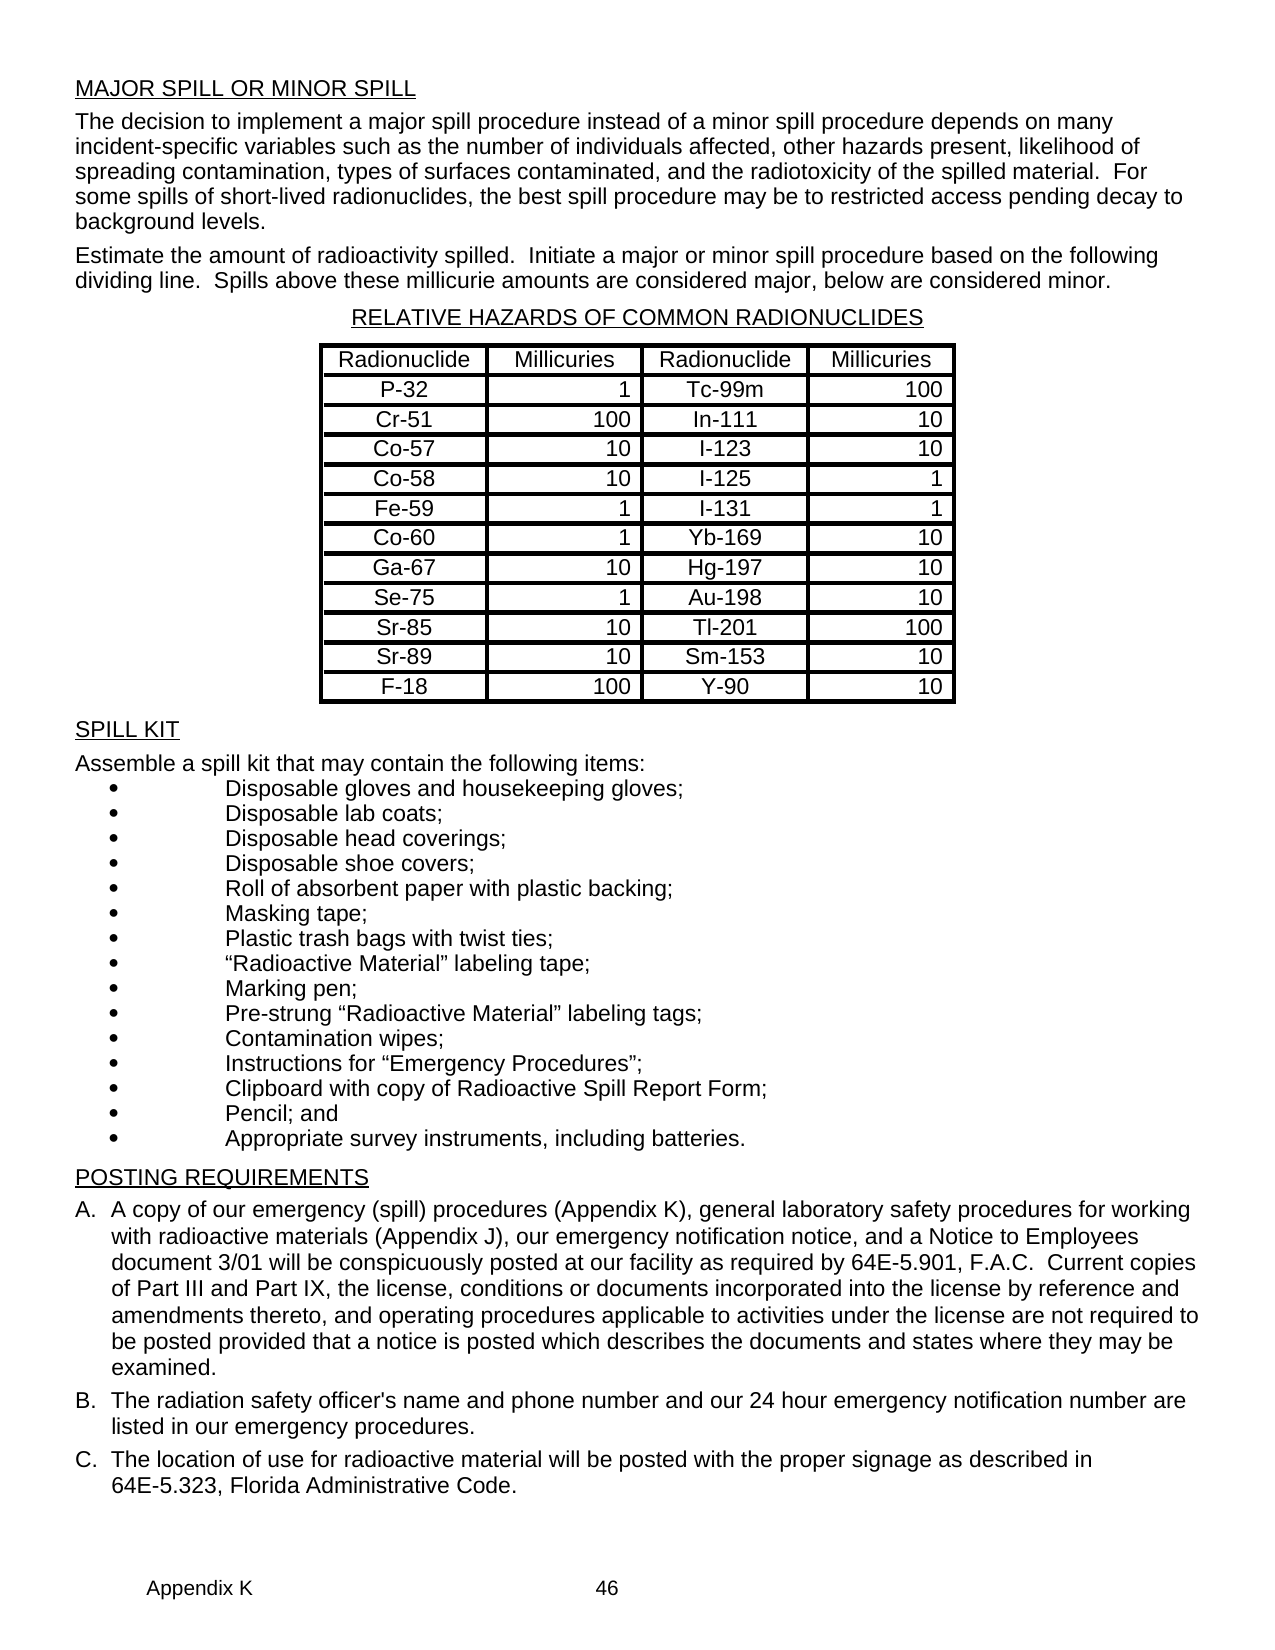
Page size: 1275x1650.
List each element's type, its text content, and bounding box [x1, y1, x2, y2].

text POSTING REQUIREMENTS [75, 1164, 1200, 1190]
table_cell 10 [489, 645, 640, 669]
list Disposable lab coats; [109, 801, 1200, 826]
table_cell Sr-89 [323, 641, 485, 669]
list Clipboard with copy of Radioactive Spill Report Form; [109, 1076, 1200, 1101]
list Disposable shoe covers; [109, 851, 1200, 876]
table_cell 10 [810, 556, 952, 581]
table_cell 10 [810, 674, 952, 699]
table_cell Co-60 [323, 522, 485, 551]
table_cell 1 [489, 496, 640, 521]
text RELATIVE HAZARDS OF COMMON RADIONUCLIDES [75, 306, 1200, 331]
list “Radioactive Material” labeling tape; [109, 951, 1200, 976]
text B. The radiation safety officer's name and phone number and our 24 hour emergency notification number are listed in our emergency procedures. [75, 1387, 1200, 1440]
table_header Millicuries [489, 348, 640, 373]
table_cell I-123 [644, 437, 806, 462]
table_cell 1 [489, 526, 640, 551]
text A. A copy of our emergency (spill) procedures (Appendix K), general laboratory safety procedures for working with radioactive materials (Appendix J), our emergency notification notice, and a Notice to Employees document 3/01 will be conspicuously posted at our facility as required by 64E-5.901, F.A.C. Current copies of Part III and Part IX, the license, conditions or documents incorporated into the license by reference and amendments thereto, and operating procedures applicable to activities under the license are not required to be posted provided that a notice is posted which describes the documents and states where they may be examined. [75, 1196, 1200, 1381]
table_cell 100 [810, 615, 952, 640]
table_header Radionuclide [644, 348, 806, 373]
text Estimate the amount of radioactivity spilled. Initiate a major or minor spill procedure based on the following dividing line. Spills above these millicurie amounts are considered major, below are considered minor. [75, 243, 1200, 293]
table_cell 10 [810, 585, 952, 610]
table_cell 1 [810, 496, 952, 521]
table_cell Ga-67 [323, 552, 485, 581]
table_cell Hg-197 [644, 556, 806, 581]
list Plastic trash bags with twist ties; [109, 926, 1200, 951]
text The decision to implement a major spill procedure instead of a minor spill procedure depends on many incident-specific variables such as the number of individuals affected, other hazards present, likelihood of spreading contamination, types of surfaces contaminated, and the radiotoxicity of the spilled material. For some spills of short-lived radionuclides, the best spill procedure may be to restricted access pending decay to background levels. [75, 110, 1200, 235]
table_cell 100 [489, 674, 640, 699]
table_header Millicuries [810, 348, 952, 373]
table_cell Sm-153 [644, 645, 806, 669]
table_cell Tl-201 [644, 615, 806, 640]
list Marking pen; [109, 976, 1200, 1001]
table_cell 10 [489, 467, 640, 491]
subtitle Major Spill or Minor Spill [75, 75, 1200, 101]
table_cell Cr-51 [323, 404, 485, 432]
table_cell Fe-59 [323, 493, 485, 521]
table_cell 1 [810, 467, 952, 491]
list Contamination wipes; [109, 1026, 1200, 1051]
table_cell Yb-169 [644, 526, 806, 551]
list Masking tape; [109, 901, 1200, 926]
table_cell 10 [810, 407, 952, 432]
list Roll of absorbent paper with plastic backing; [109, 876, 1200, 901]
table_cell 10 [810, 437, 952, 462]
table_cell 10 [810, 645, 952, 669]
table_cell P-32 [323, 374, 485, 402]
table_cell I-125 [644, 467, 806, 491]
table_cell Se-75 [323, 582, 485, 610]
table_cell Co-57 [323, 433, 485, 462]
table_header Radionuclide [323, 348, 485, 373]
list Appropriate survey instruments, including batteries. [109, 1126, 1200, 1151]
table_cell 10 [810, 526, 952, 551]
list Disposable gloves and housekeeping gloves; [109, 776, 1200, 801]
table_cell 1 [489, 585, 640, 610]
table_cell In-111 [644, 407, 806, 432]
table_cell 10 [489, 437, 640, 462]
table_cell 10 [489, 556, 640, 581]
list Disposable head coverings; [109, 826, 1200, 851]
table_cell 100 [810, 377, 952, 402]
text Assemble a spill kit that may contain the following items: [75, 751, 1200, 776]
table_cell F-18 [323, 671, 485, 699]
table_cell 10 [489, 615, 640, 640]
list Instructions for “Emergency Procedures”; [109, 1051, 1200, 1076]
table_cell Co-58 [323, 463, 485, 491]
table_cell Y-90 [644, 674, 806, 699]
list Pre-strung “Radioactive Material” labeling tags; [109, 1001, 1200, 1026]
subtitle Spill Kit [75, 716, 1200, 743]
table_cell Au-198 [644, 585, 806, 610]
table_cell 1 [489, 377, 640, 402]
text C. The location of use for radioactive material will be posted with the proper signage as described in 64E-5.323, Florida Administrative Code. [75, 1446, 1200, 1499]
table_cell 100 [489, 407, 640, 432]
table_cell I-131 [644, 496, 806, 521]
table_cell Sr-85 [323, 611, 485, 640]
table_cell Tc-99m [644, 377, 806, 402]
list Pencil; and [109, 1101, 1200, 1126]
